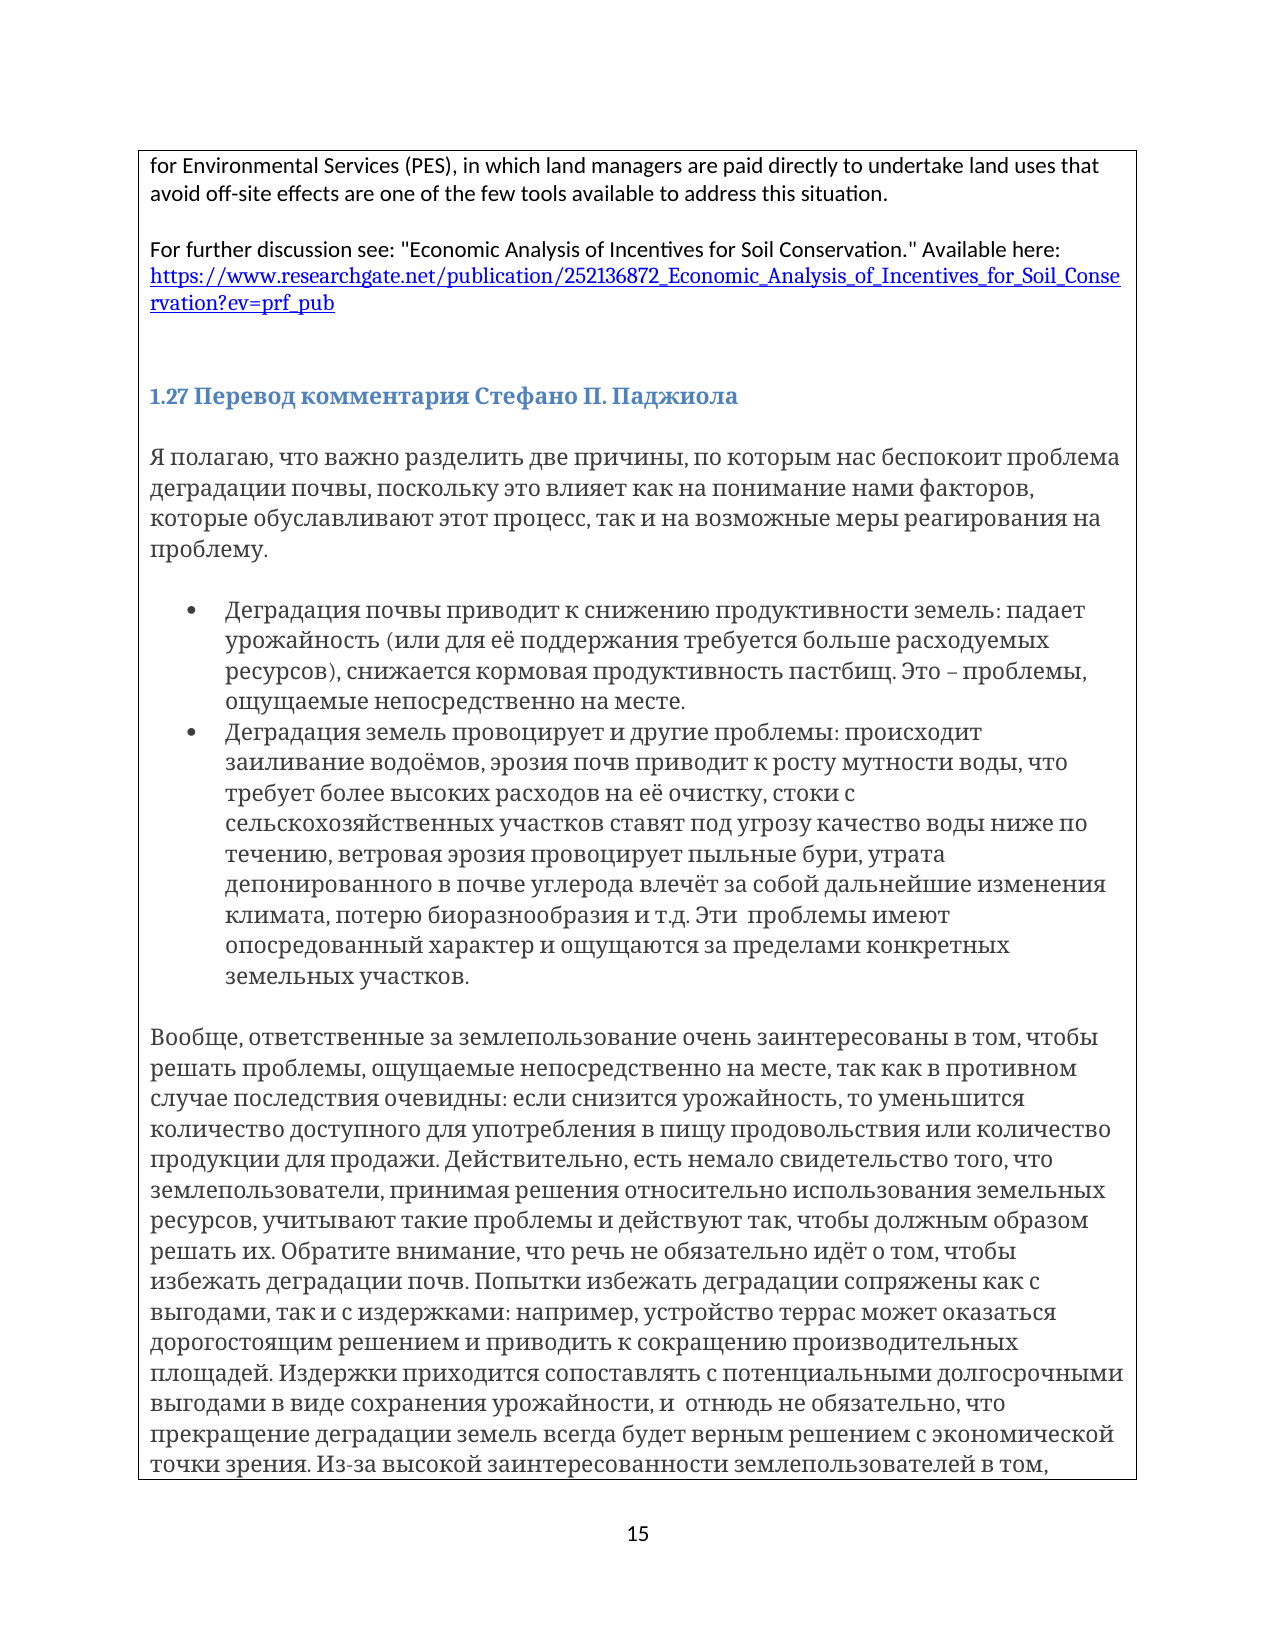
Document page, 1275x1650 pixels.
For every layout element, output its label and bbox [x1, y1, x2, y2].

table_header [139, 151, 1136, 1478]
